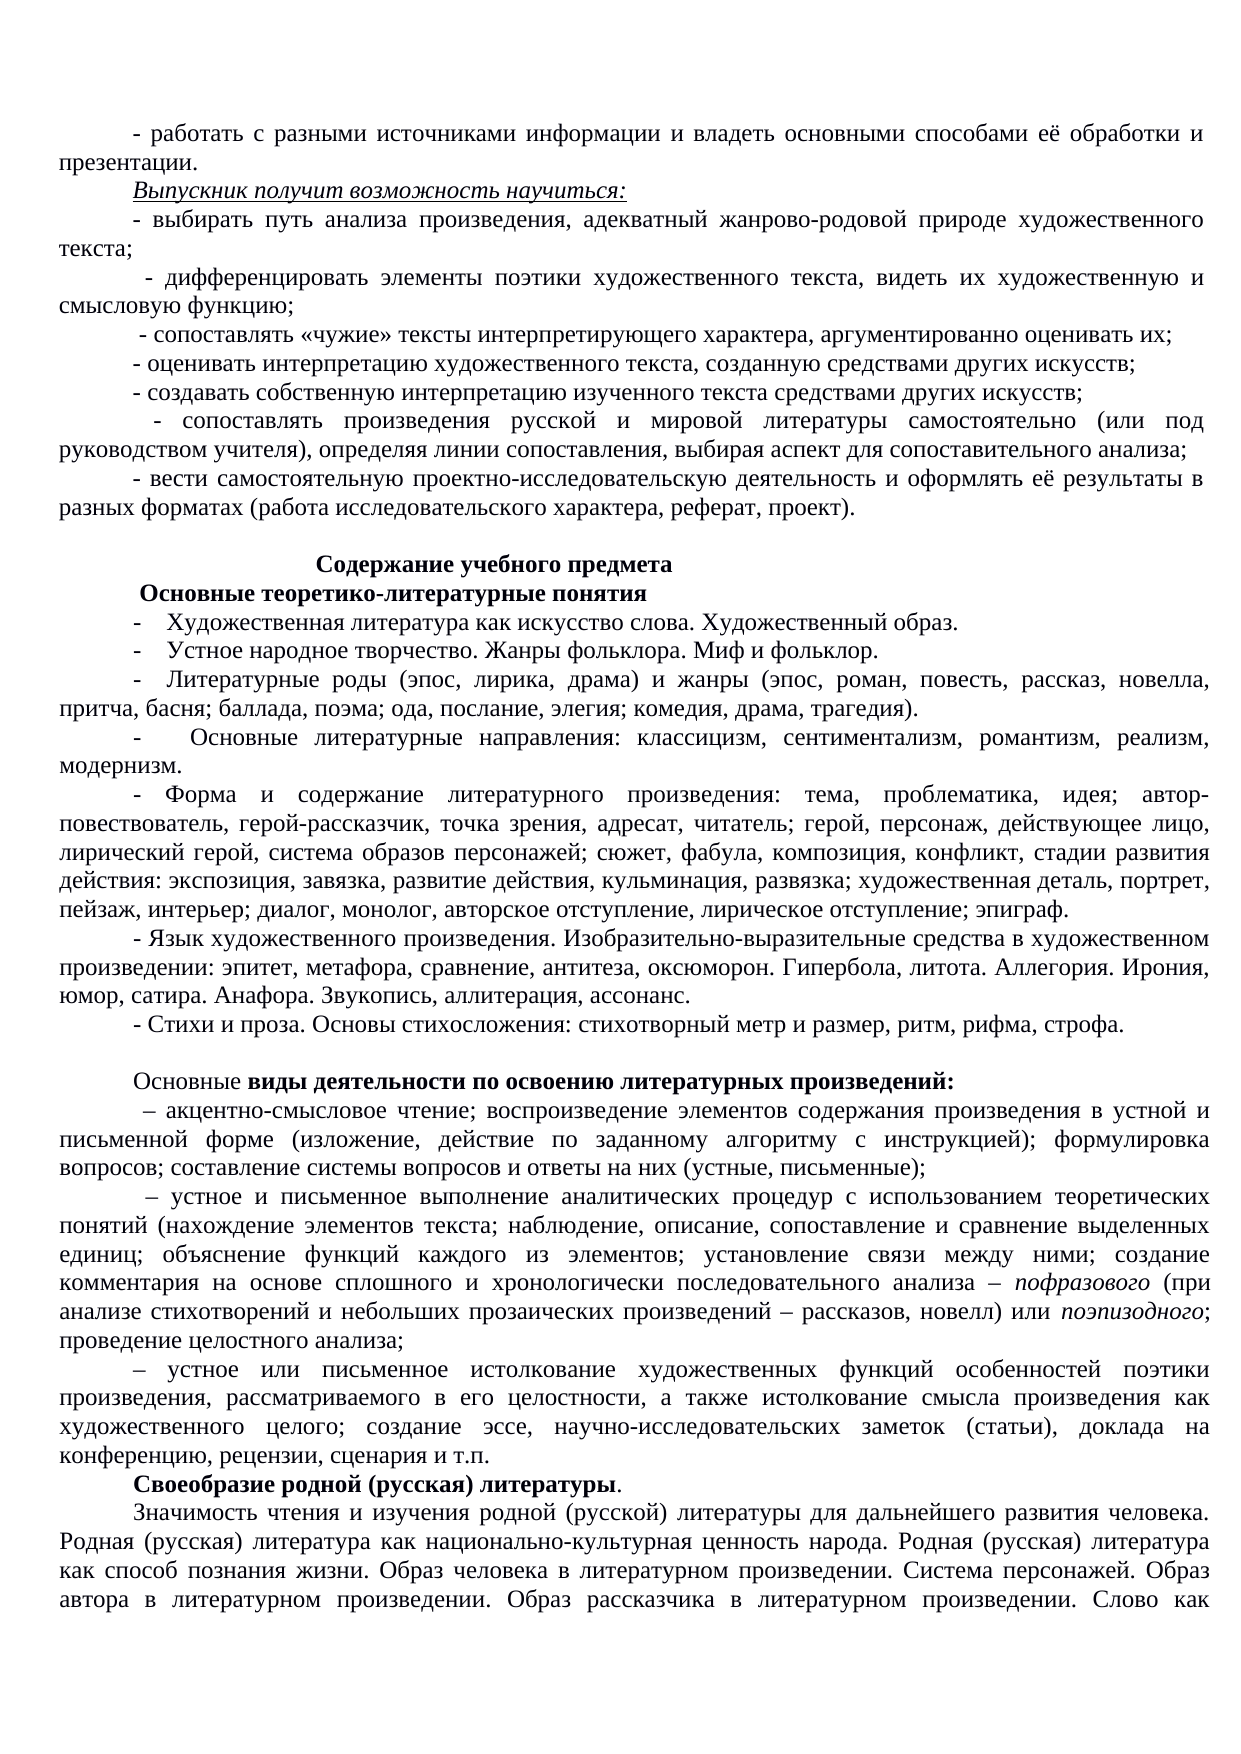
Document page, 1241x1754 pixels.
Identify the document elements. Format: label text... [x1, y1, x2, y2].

text - выбирать путь анализа произведения, адекватный жанрово-родовой природе художественного текста; [58, 204, 1205, 262]
text Своеобразие родной (русская) литературы. [59, 1469, 1211, 1497]
text – устное или письменное истолкование художественных функций особенностей поэтики произведения, рассматриваемого в его целостности, а также истолкование смысла произведения как художественного целого; создание эссе, научно-исследовательских заметок (статьи), доклада на конференцию, рецензии, сценария и т.п. [59, 1354, 1211, 1469]
text Содержание учебного предмета [59, 549, 1211, 578]
text - работать с разными источниками информации и владеть основными способами её обработки и презентации. [58, 118, 1205, 176]
text - оценивать интерпретацию художественного текста, созданную средствами других искусств; [58, 348, 1205, 377]
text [59, 1497, 1211, 1612]
text - Язык художественного произведения. Изобразительно-выразительные средства в художественном произведении: эпитет, метафора, сравнение, антитеза, оксюморон. Гипербола, литота. Аллегория. Ирония, юмор, сатира. Анафора. Звукопись, аллитерация, ассонанс. [59, 923, 1211, 1009]
text – акцентно-смысловое чтение; воспроизведение элементов содержания произведения в устной и письменной форме (изложение, действие по заданному алгоритму с инструкцией); формулировка вопросов; составление системы вопросов и ответы на них (устные, письменные); [59, 1095, 1211, 1181]
text Выпускник получит возможность научиться: [58, 176, 1205, 204]
text - Основные литературные направления: классицизм, сентиментализм, романтизм, реализм, модернизм. [59, 722, 1211, 779]
text Основные теоретико-литературные понятия [59, 578, 1211, 607]
text Основные виды деятельности по освоению литературных произведений: [59, 1066, 1211, 1095]
text - создавать собственную интерпретацию изученного текста средствами других искусств; [58, 377, 1205, 406]
text - Устное народное творчество. Жанры фольклора. Миф и фольклор. [59, 636, 1211, 664]
text - сопоставлять «чужие» тексты интерпретирующего характера, аргументированно оценивать их; [58, 319, 1205, 348]
text - сопоставлять произведения русской и мировой литературы самостоятельно (или под руководством учителя), определяя линии сопоставления, выбирая аспект для сопоставительного анализа; [58, 406, 1205, 463]
text - Литературные роды (эпос, лирика, драма) и жанры (эпос, роман, повесть, рассказ, новелла, притча, басня; баллада, поэма; ода, послание, элегия; комедия, драма, трагедия). [59, 664, 1211, 722]
text – устное и письменное выполнение аналитических процедур с использованием теоретических понятий (нахождение элементов текста; наблюдение, описание, сопоставление и сравнение выделенных единиц; объяснение функций каждого из элементов; установление связи между ними; создание комментария на основе сплошного и хронологически последовательного анализа – пофразового (при анализе стихотворений и небольших прозаических произведений – рассказов, новелл) или поэпизодного; проведение целостного анализа; [59, 1181, 1211, 1354]
text - вести самостоятельную проектно-исследовательскую деятельность и оформлять её результаты в разных форматах (работа исследовательского характера, реферат, проект). [58, 463, 1205, 521]
text - Стихи и проза. Основы стихосложения: стихотворный метр и размер, ритм, рифма, строфа. [59, 1009, 1211, 1038]
text - Художественная литература как искусство слова. Художественный образ. [59, 607, 1211, 636]
text - Форма и содержание литературного произведения: тема, проблематика, идея; автор-повествователь, герой-рассказчик, точка зрения, адресат, читатель; герой, персонаж, действующее лицо, лирический герой, система образов персонажей; сюжет, фабула, композиция, конфликт, стадии развития действия: экспозиция, завязка, развитие действия, кульминация, развязка; художественная деталь, портрет, пейзаж, интерьер; диалог, монолог, авторское отступление, лирическое отступление; эпиграф. [59, 779, 1211, 923]
text - дифференцировать элементы поэтики художественного текста, видеть их художественную и смысловую функцию; [58, 262, 1205, 319]
